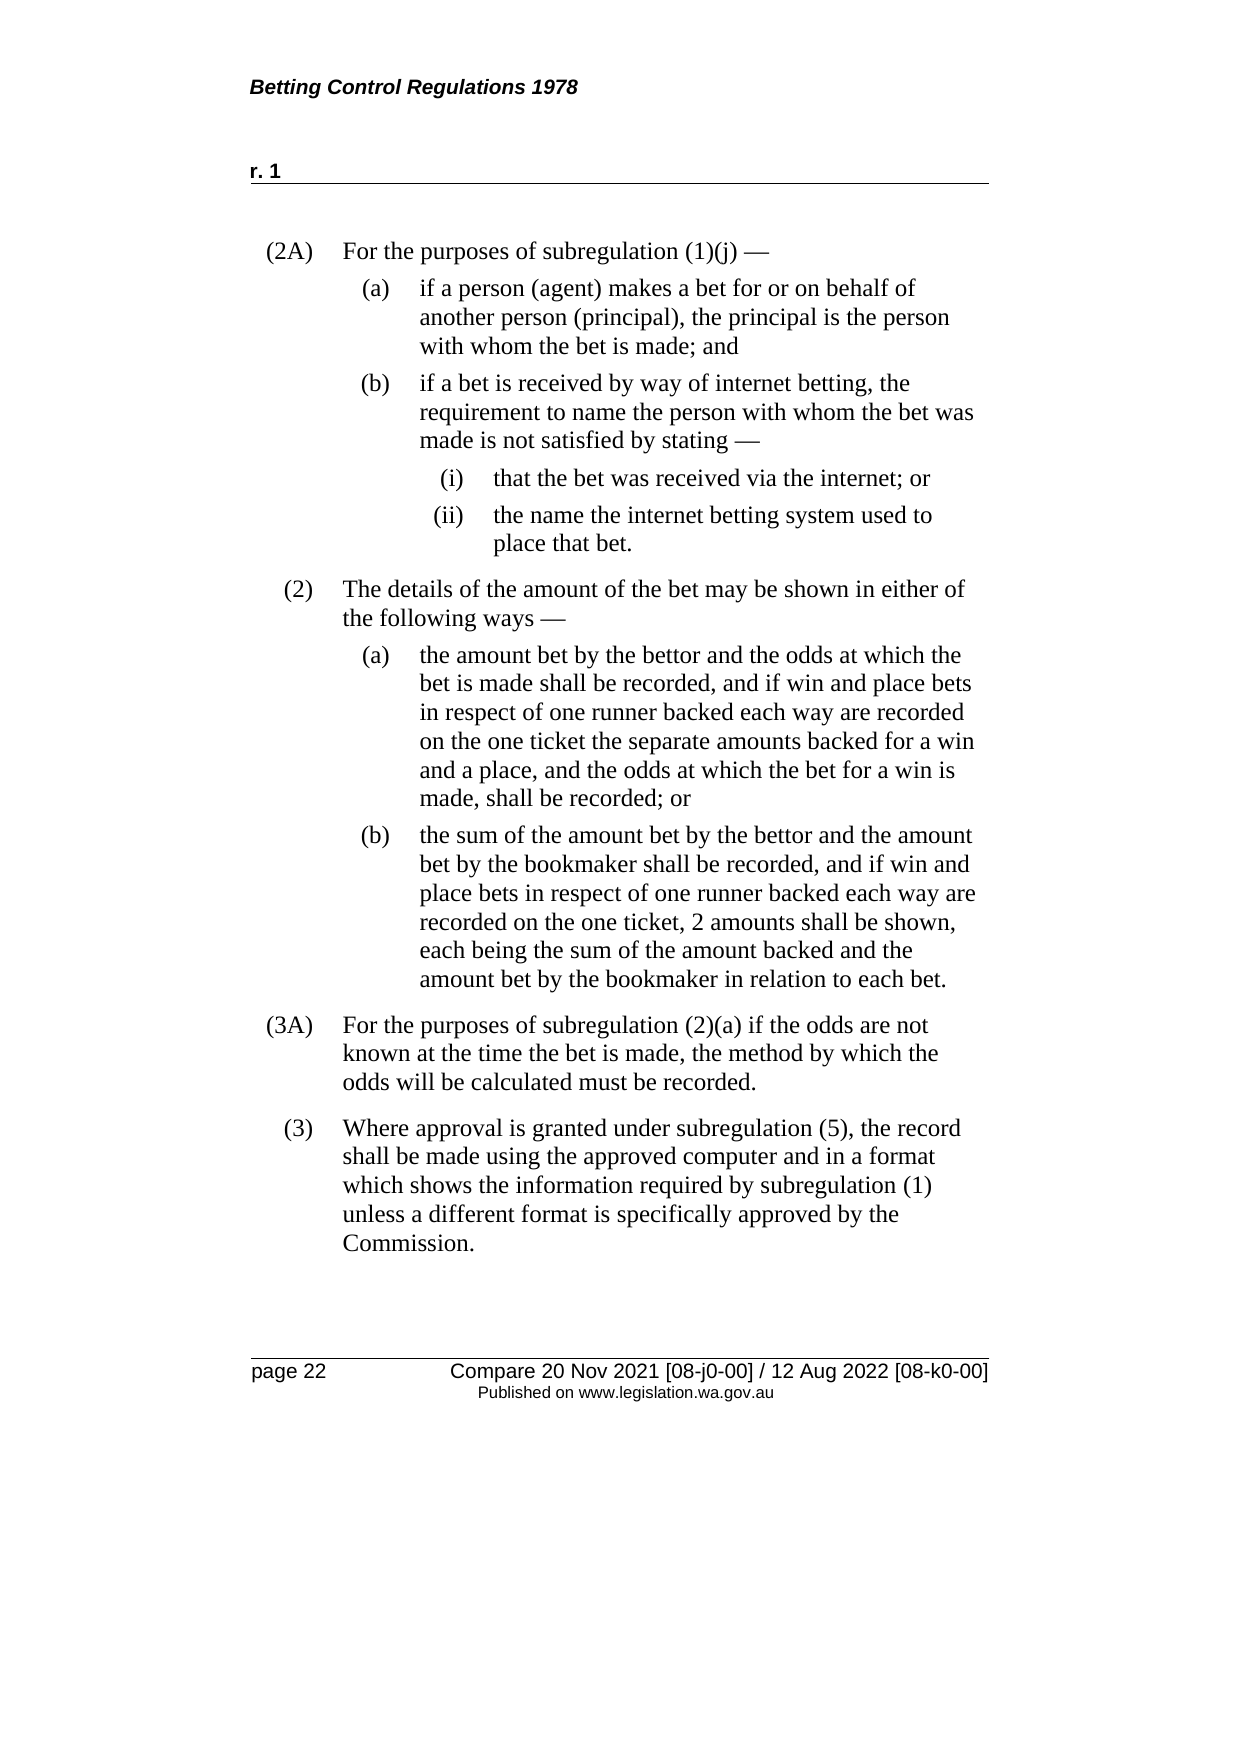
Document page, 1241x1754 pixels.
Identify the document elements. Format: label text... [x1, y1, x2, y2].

text (i) that the bet was received via the internet; or [251, 463, 989, 491]
text (a) if a person (agent) makes a bet for or on behalf of another person (principal), the principal is the person with whom the bet is made; and [251, 273, 989, 360]
text (a) the amount bet by the bettor and the odds at which the bet is made shall be recorded, and if win and place bets in respect of one runner backed each way are recorded on the one ticket the separate amounts backed for a win and a place, and the odds at which the bet for a win is made, shall be recorded; or [251, 640, 989, 812]
text (3A) For the purposes of subregulation (2)(a) if the odds are not known at the time the bet is made, the method by which the odds will be calculated must be recorded. [251, 1010, 989, 1096]
text (3) Where approval is granted under subregulation (5), the record shall be made using the approved computer and in a format which shows the information required by subregulation (1) unless a different format is specifically approved by the Commission. [251, 1113, 989, 1256]
text (2) The details of the amount of the bet may be shown in either of the following ways — [251, 574, 989, 631]
text (b) the sum of the amount bet by the bettor and the amount bet by the bookmaker shall be recorded, and if win and place bets in respect of one runner backed each way are recorded on the one ticket, 2 amounts shall be shown, each being the sum of the amount backed and the amount bet by the bookmaker in relation to each bet. [251, 821, 989, 993]
text (b) if a bet is received by way of internet betting, the requirement to name the person with whom the bet was made is not satisfied by stating — [251, 368, 989, 454]
text (ii) the name the internet betting system used to place that bet. [251, 500, 989, 557]
text (2A) For the purposes of subregulation (1)(j) — [251, 236, 989, 265]
